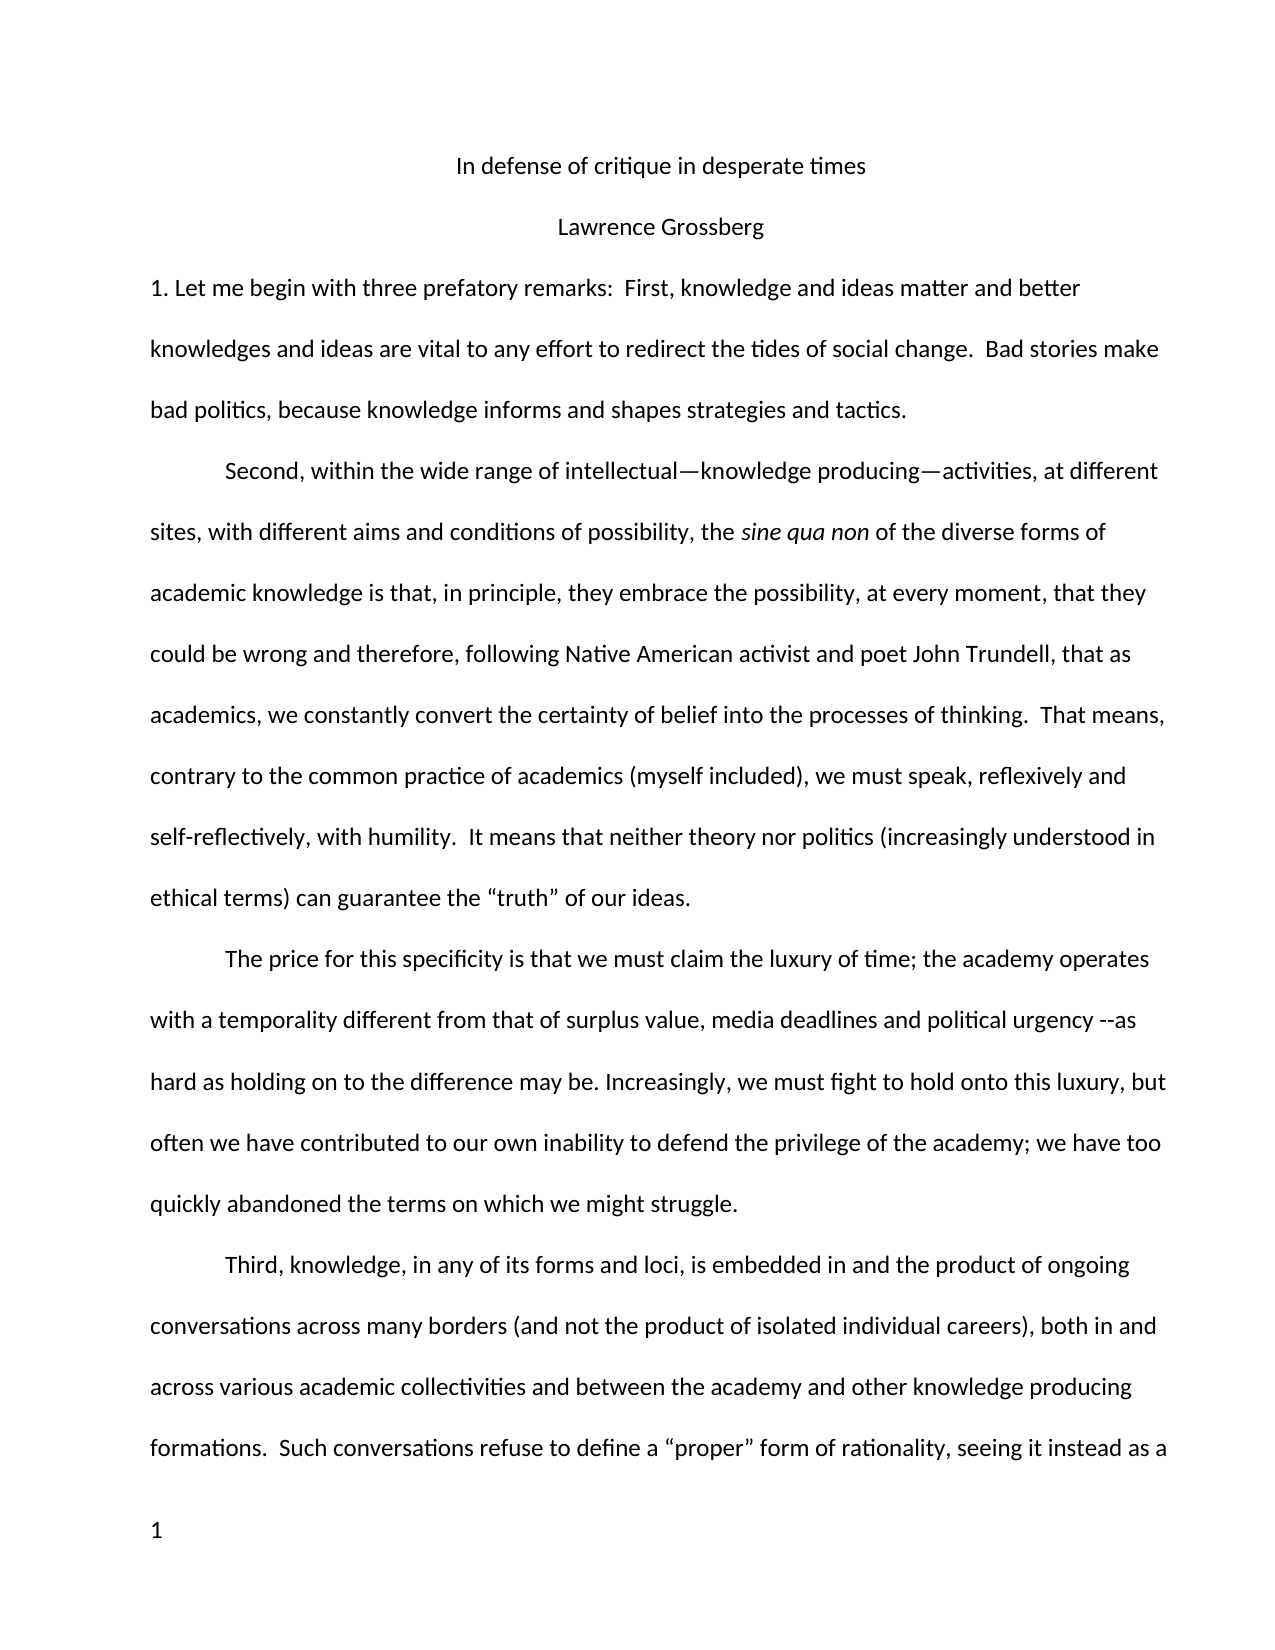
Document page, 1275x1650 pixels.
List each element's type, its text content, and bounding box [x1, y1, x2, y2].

text Second, within the wide range of intellectual—knowledge producing—activities, at different sites, with different aims and conditions of possibility, the sine qua non of the diverse forms of academic knowledge is that, in principle, they embrace the possibility, at every moment, that they could be wrong and therefore, following Native American activist and poet John Trundell, that as academics, we constantly convert the certainty of belief into the processes of thinking. That means, contrary to the common practice of academics (myself included), we must speak, reflexively and self-reflectively, with humility. It means that neither theory nor politics (increasingly understood in ethical terms) can guarantee the “truth” of our ideas. [150, 455, 1172, 913]
text In defense of critique in desperate times [150, 150, 1172, 181]
text Lawrence Grossberg [150, 211, 1172, 242]
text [150, 1249, 1172, 1462]
text The price for this specificity is that we must claim the luxury of time; the academy operates with a temporality different from that of surplus value, media deadlines and political urgency --as hard as holding on to the difference may be. Increasingly, we must fight to hold onto this luxury, but often we have contributed to our own inability to defend the privilege of the academy; we have too quickly abandoned the terms on which we might struggle. [150, 943, 1172, 1218]
text 1. Let me begin with three prefatory remarks: First, knowledge and ideas matter and better knowledges and ideas are vital to any effort to redirect the tides of social change. Bad stories make bad politics, because knowledge informs and shapes strategies and tactics. [150, 272, 1172, 425]
